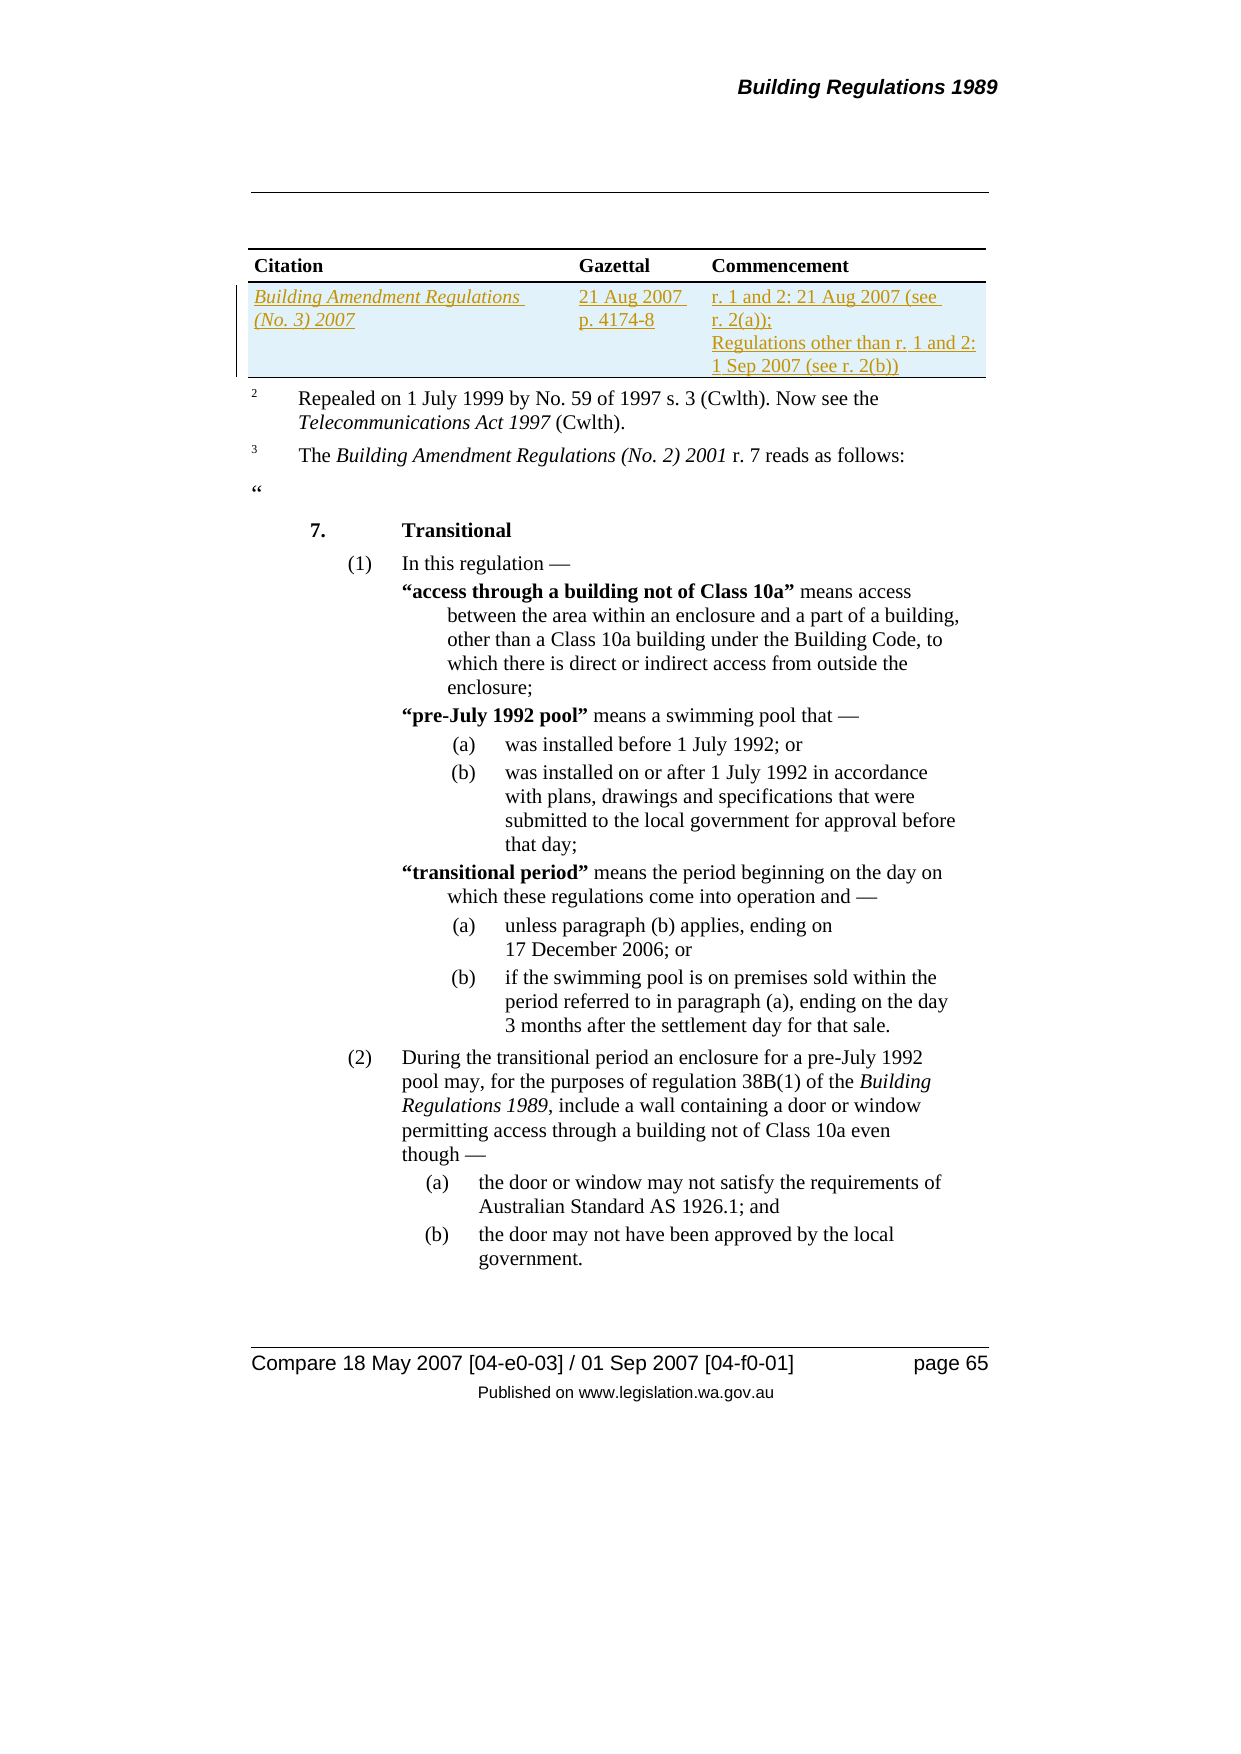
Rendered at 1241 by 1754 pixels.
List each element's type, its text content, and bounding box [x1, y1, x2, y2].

text (b) if the swimming pool is on premises sold within the period referred to in paragraph (a), ending on the day 3 months after the settlement day for that sale. [390, 965, 960, 1037]
text (b) the door may not have been approved by the local government. [390, 1222, 960, 1270]
subtitle 7. Transitional [310, 518, 960, 542]
text (2) During the transitional period an enclosure for a pre-July 1992 pool may, for the purposes of regulation 38B(1) of the Building Regulations 1989, include a wall containing a door or window permitting access through a building not of Class 10a even though — [313, 1045, 960, 1166]
table_header Citation [248, 250, 573, 281]
text “ [251, 479, 989, 508]
text 3 The Building Amendment Regulations (No. 2) 2001 r. 7 reads as follows: [251, 442, 989, 467]
text (a) unless paragraph (b) applies, ending on 17 December 2006; or [390, 912, 960, 961]
text “pre-July 1992 pool” means a swimming pool that — [369, 703, 960, 727]
text (a) the door or window may not satisfy the requirements of Australian Standard AS 1926.1; and [390, 1170, 960, 1218]
table_header Gazettal [573, 250, 706, 281]
text (1) In this regulation — [313, 551, 960, 575]
text (b) was installed on or after 1 July 1992 in accordance with plans, drawings and specifications that were submitted to the local government for approval before that day; [390, 760, 960, 856]
text “transitional period” means the period beginning on the day on which these regulations come into operation and — [369, 860, 960, 908]
text “access through a building not of Class 10a” means access between the area within an enclosure and a part of a building, other than a Class 10a building under the Building Code, to which there is direct or indirect access from outside the enclosure; [369, 579, 960, 699]
text 2 Repealed on 1 July 1999 by No. 59 of 1997 s. 3 (Cwlth). Now see the Telecommunications Act 1997 (Cwlth). [251, 386, 989, 434]
text (a) was installed before 1 July 1992; or [390, 732, 960, 756]
table_header Commencement [706, 250, 986, 281]
